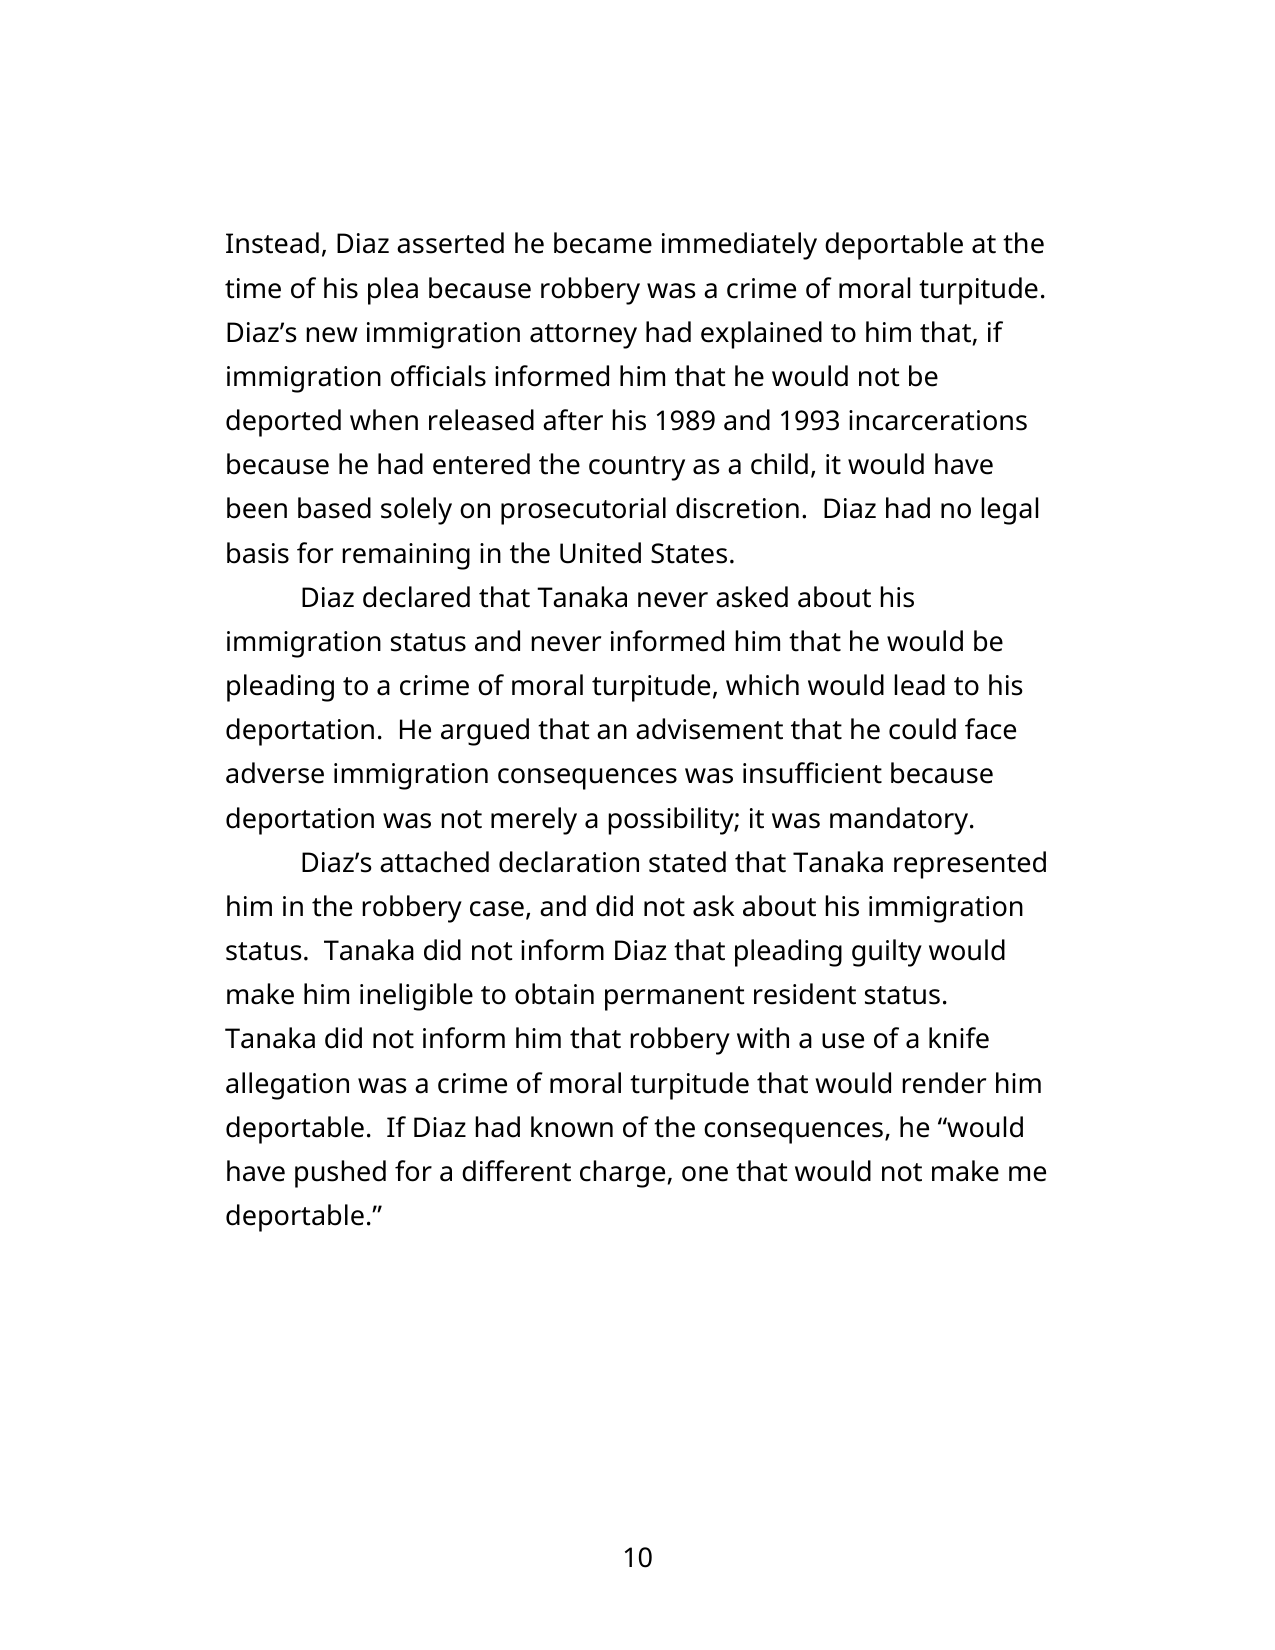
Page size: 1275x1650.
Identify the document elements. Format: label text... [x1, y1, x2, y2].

text Diaz declared that Tanaka never asked about his immigration status and never informed him that he would be pleading to a crime of moral turpitude, which would lead to his deportation. He argued that an advisement that he could face adverse immigration consequences was insufficient because deportation was not merely a possibility; it was mandatory. [225, 578, 1050, 836]
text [225, 225, 1050, 571]
text Diaz’s attached declaration stated that Tanaka represented him in the robbery case, and did not ask about his immigration status. Tanaka did not inform Diaz that pleading guilty would make him ineligible to obtain permanent resident status. Tanaka did not inform him that robbery with a use of a knife allegation was a crime of moral turpitude that would render him deportable. If Diaz had known of the consequences, he “would have pushed for a different charge, one that would not make me deportable.” [225, 843, 1050, 1233]
